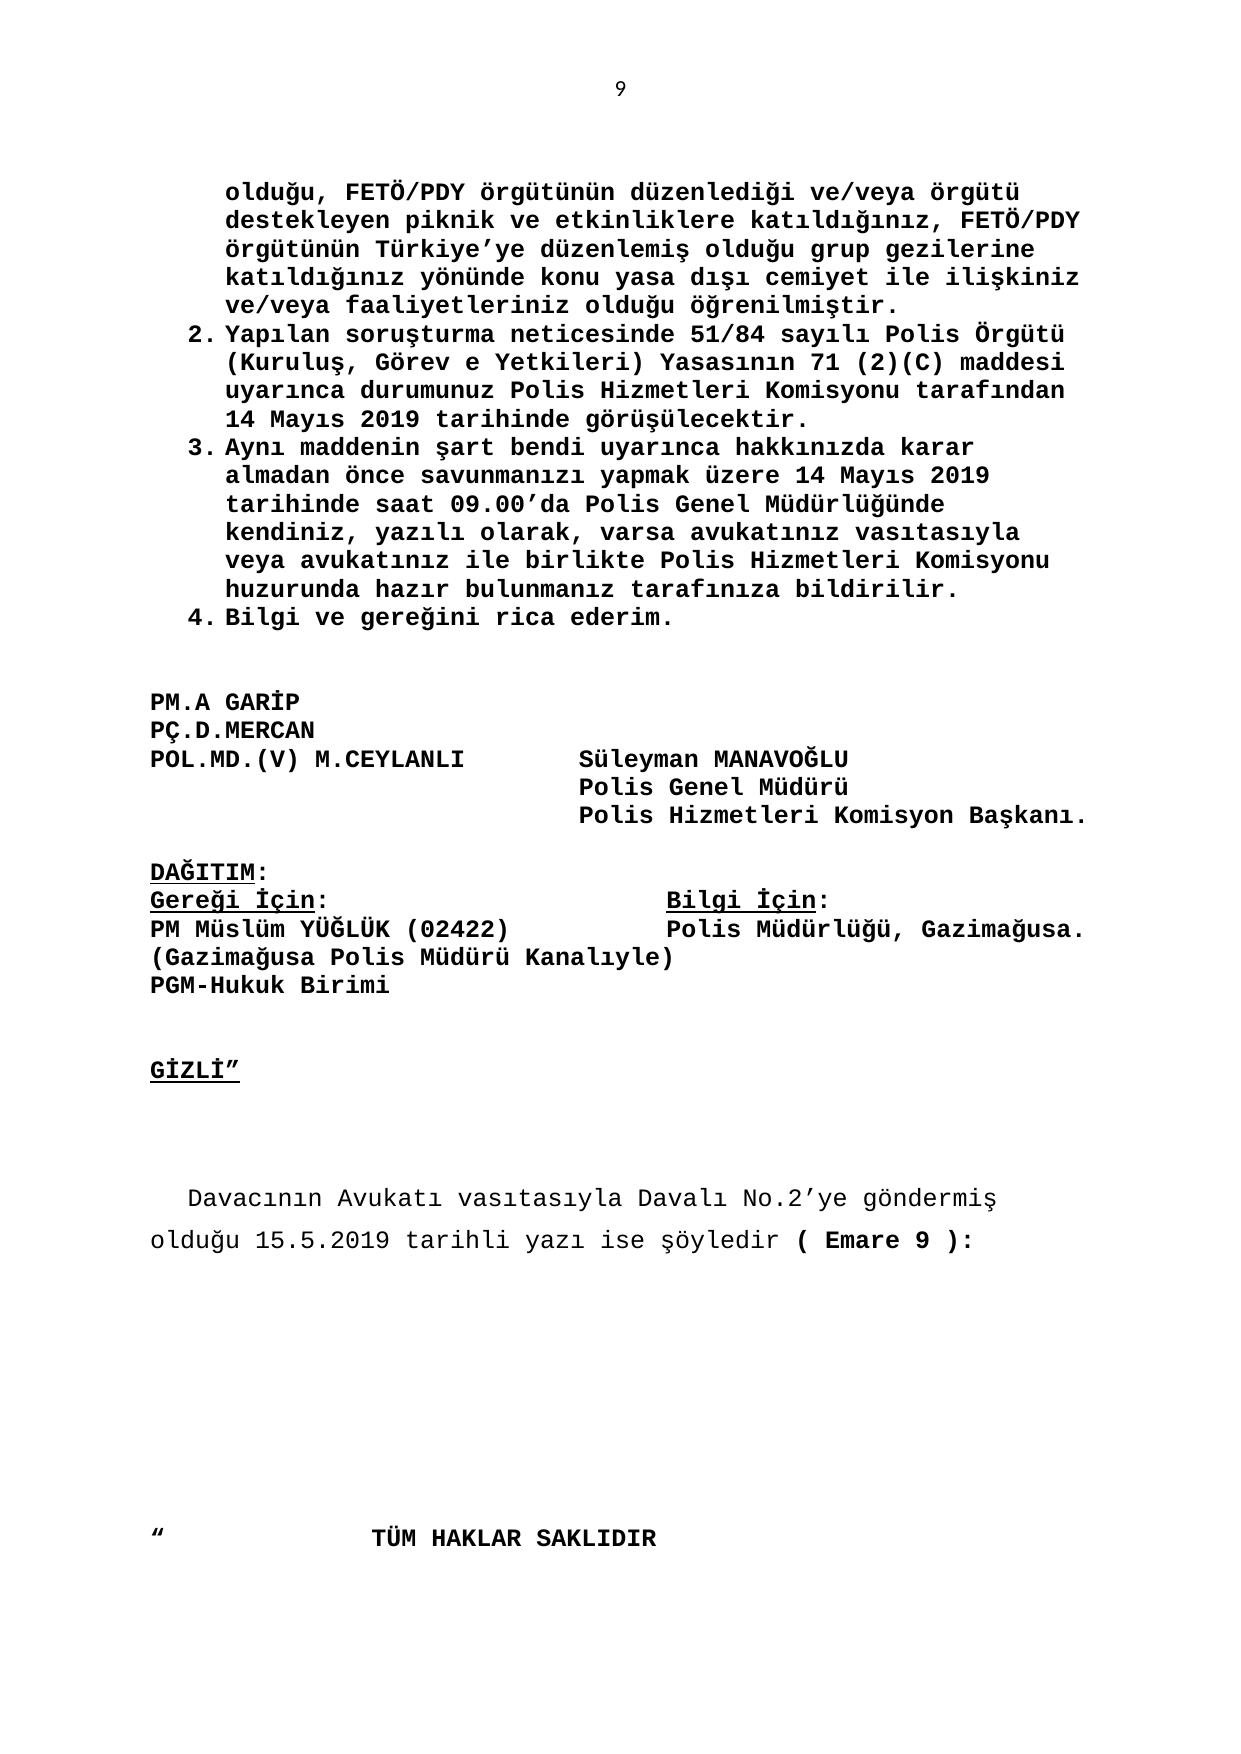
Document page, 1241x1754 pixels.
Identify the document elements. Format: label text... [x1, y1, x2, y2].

text POL.MD.(V) M.CEYLANLI Süleyman MANAVOĞLU [150, 746, 1090, 774]
text Polis Hizmetleri Komisyon Başkanı. [150, 803, 1090, 831]
text Polis Genel Müdürü [150, 774, 1090, 803]
text (Gazimağusa Polis Müdürü Kanalıyle) [150, 944, 1090, 973]
text Davacının Avukatı vasıtasıyla Davalı No.2’ye göndermiş olduğu 15.5.2019 tarihli yazı ise şöyledir ( Emare 9 ): [150, 1185, 1090, 1256]
list Yapılan soruşturma neticesinde 51/84 sayılı Polis Örgütü (Kuruluş, Görev e Yetkileri) Yasasının 71 (2)(C) maddesi uyarınca durumunuz Polis Hizmetleri Komisyonu tarafından 14 Mayıs 2019 tarihinde görüşülecektir. [187, 321, 1090, 434]
text GİZLİ” [150, 1058, 1090, 1086]
text PM.A GARİP [150, 689, 1090, 718]
text “ TÜM HAKLAR SAKLIDIR [150, 1525, 1090, 1554]
text PM Müslüm YÜĞLÜK (02422) Polis Müdürlüğü, Gazimağusa. [150, 916, 1090, 944]
list Bilgi ve gereğini rica ederim. [187, 604, 1090, 633]
text PGM-Hukuk Birimi [150, 973, 1090, 1001]
text Gereği İçin: Bilgi İçin: [150, 888, 1090, 916]
list Aynı maddenin şart bendi uyarınca hakkınızda karar almadan önce savunmanızı yapmak üzere 14 Mayıs 2019 tarihinde saat 09.00’da Polis Genel Müdürlüğünde kendiniz, yazılı olarak, varsa avukatınız vasıtasıyla veya avukatınız ile birlikte Polis Hizmetleri Komisyonu huzurunda hazır bulunmanız tarafınıza bildirilir. [187, 434, 1090, 604]
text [225, 179, 1090, 321]
text PÇ.D.MERCAN [150, 718, 1090, 746]
text DAĞITIM: [150, 859, 1090, 888]
